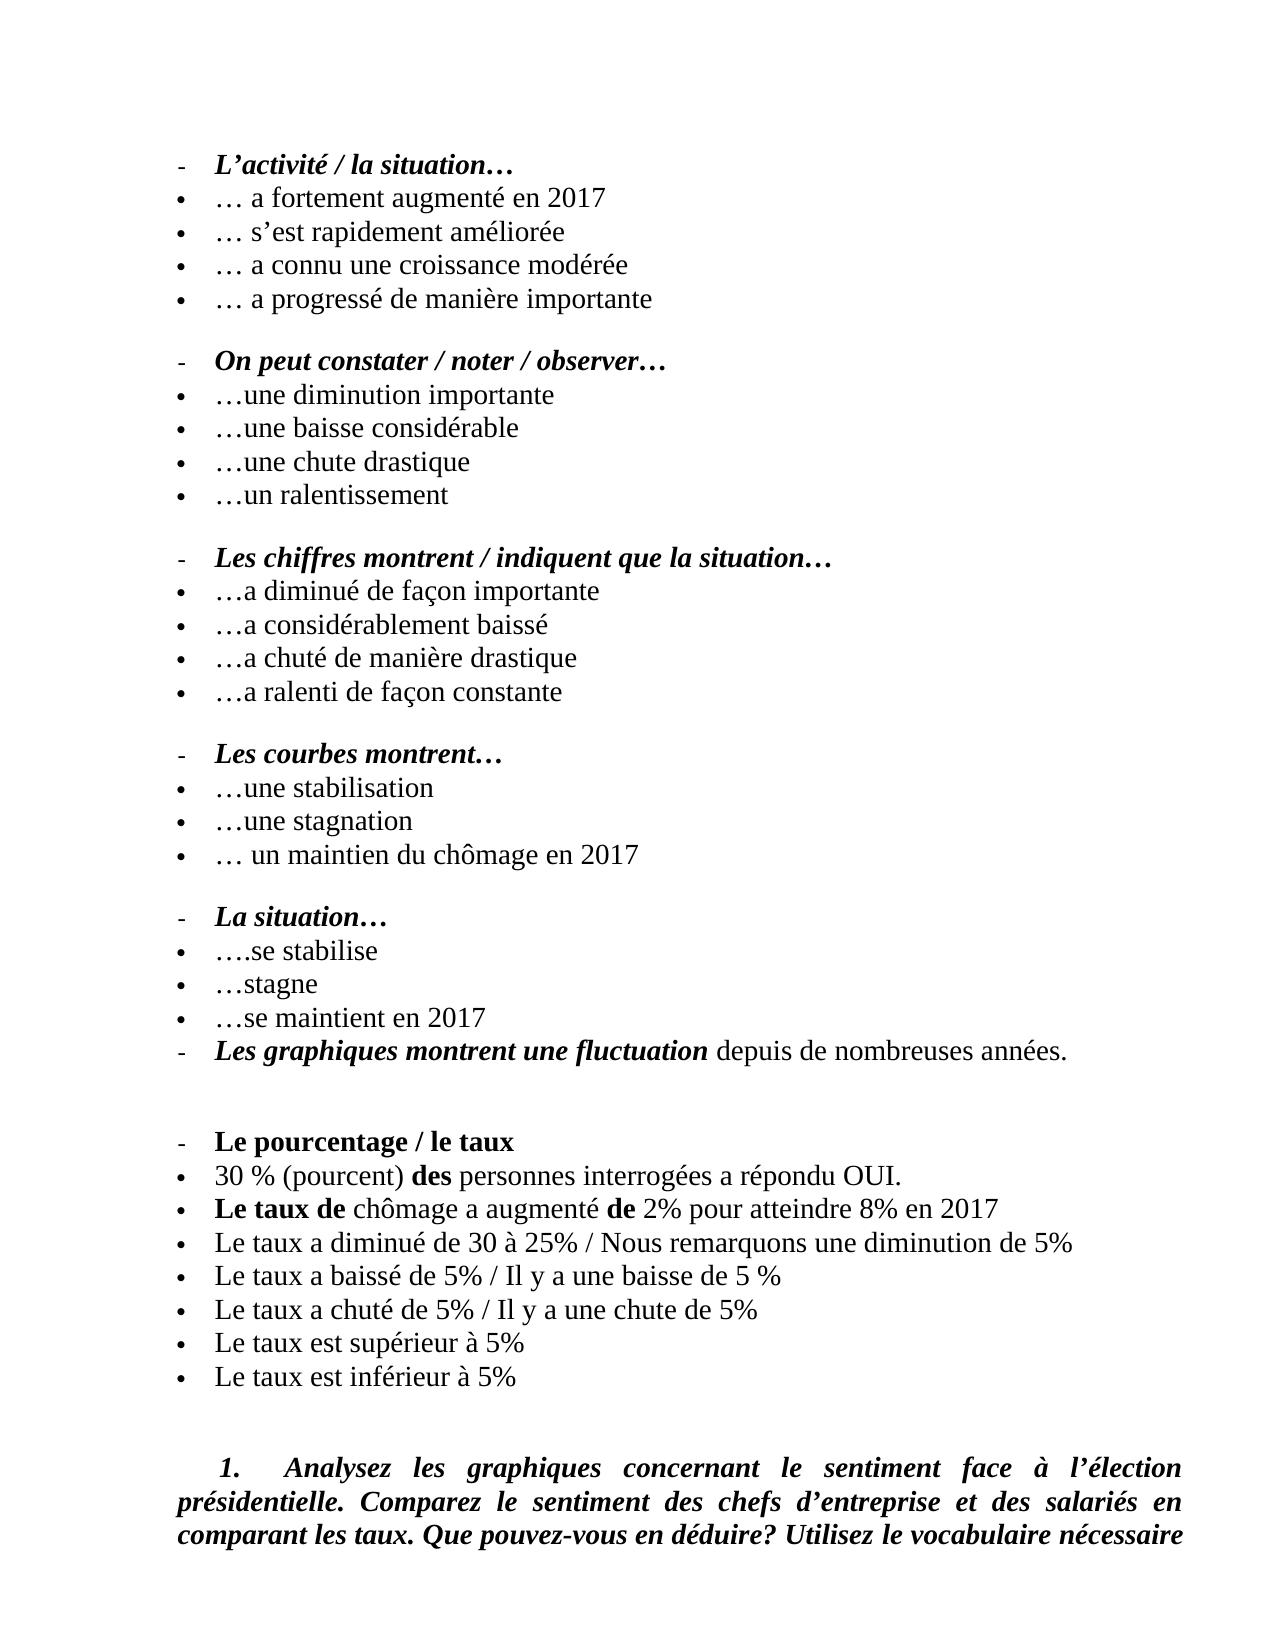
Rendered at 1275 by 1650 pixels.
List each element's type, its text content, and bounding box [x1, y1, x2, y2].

list … s’est rapidement améliorée [177, 214, 1186, 247]
list Le taux est supérieur à 5% [177, 1326, 1186, 1359]
list Le taux a chuté de 5% / Il y a une chute de 5% [177, 1292, 1186, 1326]
list Le taux de chômage a augmenté de 2% pour atteindre 8% en 2017 [177, 1191, 1186, 1225]
list …stagne [177, 966, 1186, 1000]
list La situation… [177, 899, 1186, 933]
list …a considérablement baissé [177, 607, 1186, 640]
list Les chiffres montrent / indiquent que la situation… [177, 540, 1186, 573]
list …une baisse considérable [177, 410, 1186, 444]
list …a chuté de manière drastique [177, 640, 1186, 674]
list …une chute drastique [177, 444, 1186, 477]
list ….se stabilise [177, 933, 1186, 966]
list …se maintient en 2017 [177, 1000, 1186, 1033]
list Le taux a baissé de 5% / Il y a une baisse de 5 % [177, 1258, 1186, 1292]
list …une stabilisation [177, 770, 1186, 803]
list On peut constater / noter / observer… [177, 343, 1186, 377]
list 30 % (pourcent) des personnes interrogées a répondu OUI. [177, 1158, 1186, 1191]
list …un ralentissement [177, 477, 1186, 511]
list … un maintien du chômage en 2017 [177, 837, 1186, 870]
list L’activité / la situation… [177, 147, 1186, 180]
list …a diminué de façon importante [177, 573, 1186, 607]
list …a ralenti de façon constante [177, 674, 1186, 707]
list … a fortement augmenté en 2017 [177, 180, 1186, 214]
list … a progressé de manière importante [177, 281, 1186, 314]
list …une stagnation [177, 803, 1186, 837]
list Les graphiques montrent une fluctuation depuis de nombreuses années. [177, 1033, 1186, 1067]
list Le taux est inférieur à 5% [177, 1359, 1186, 1393]
list Le pourcentage / le taux [177, 1124, 1186, 1158]
list … a connu une croissance modérée [177, 247, 1186, 281]
list …une diminution importante [177, 377, 1186, 410]
list Le taux a diminué de 30 à 25% / Nous remarquons une diminution de 5% [177, 1225, 1186, 1258]
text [177, 1450, 1186, 1551]
list Les courbes montrent… [177, 736, 1186, 770]
